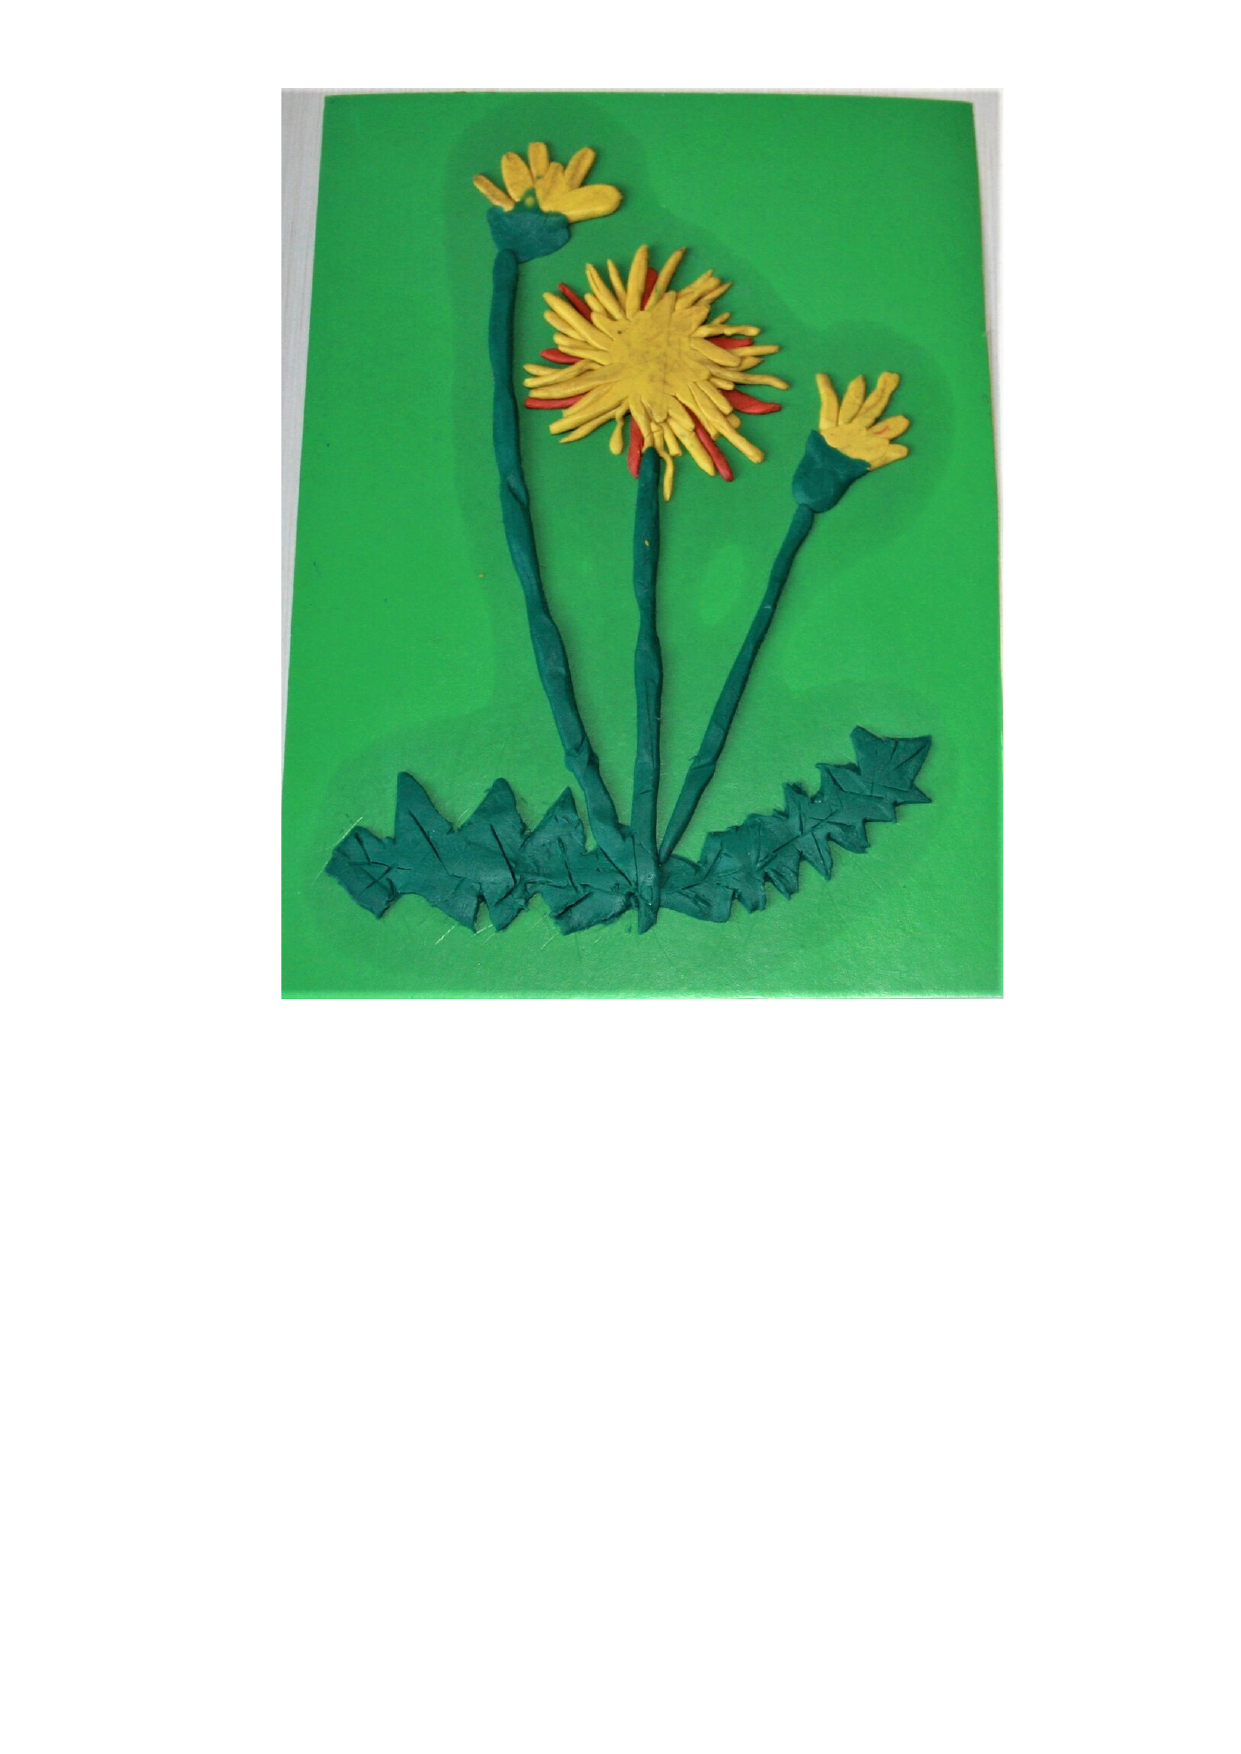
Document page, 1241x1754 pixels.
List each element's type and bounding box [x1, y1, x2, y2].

picture [281, 88, 1004, 999]
